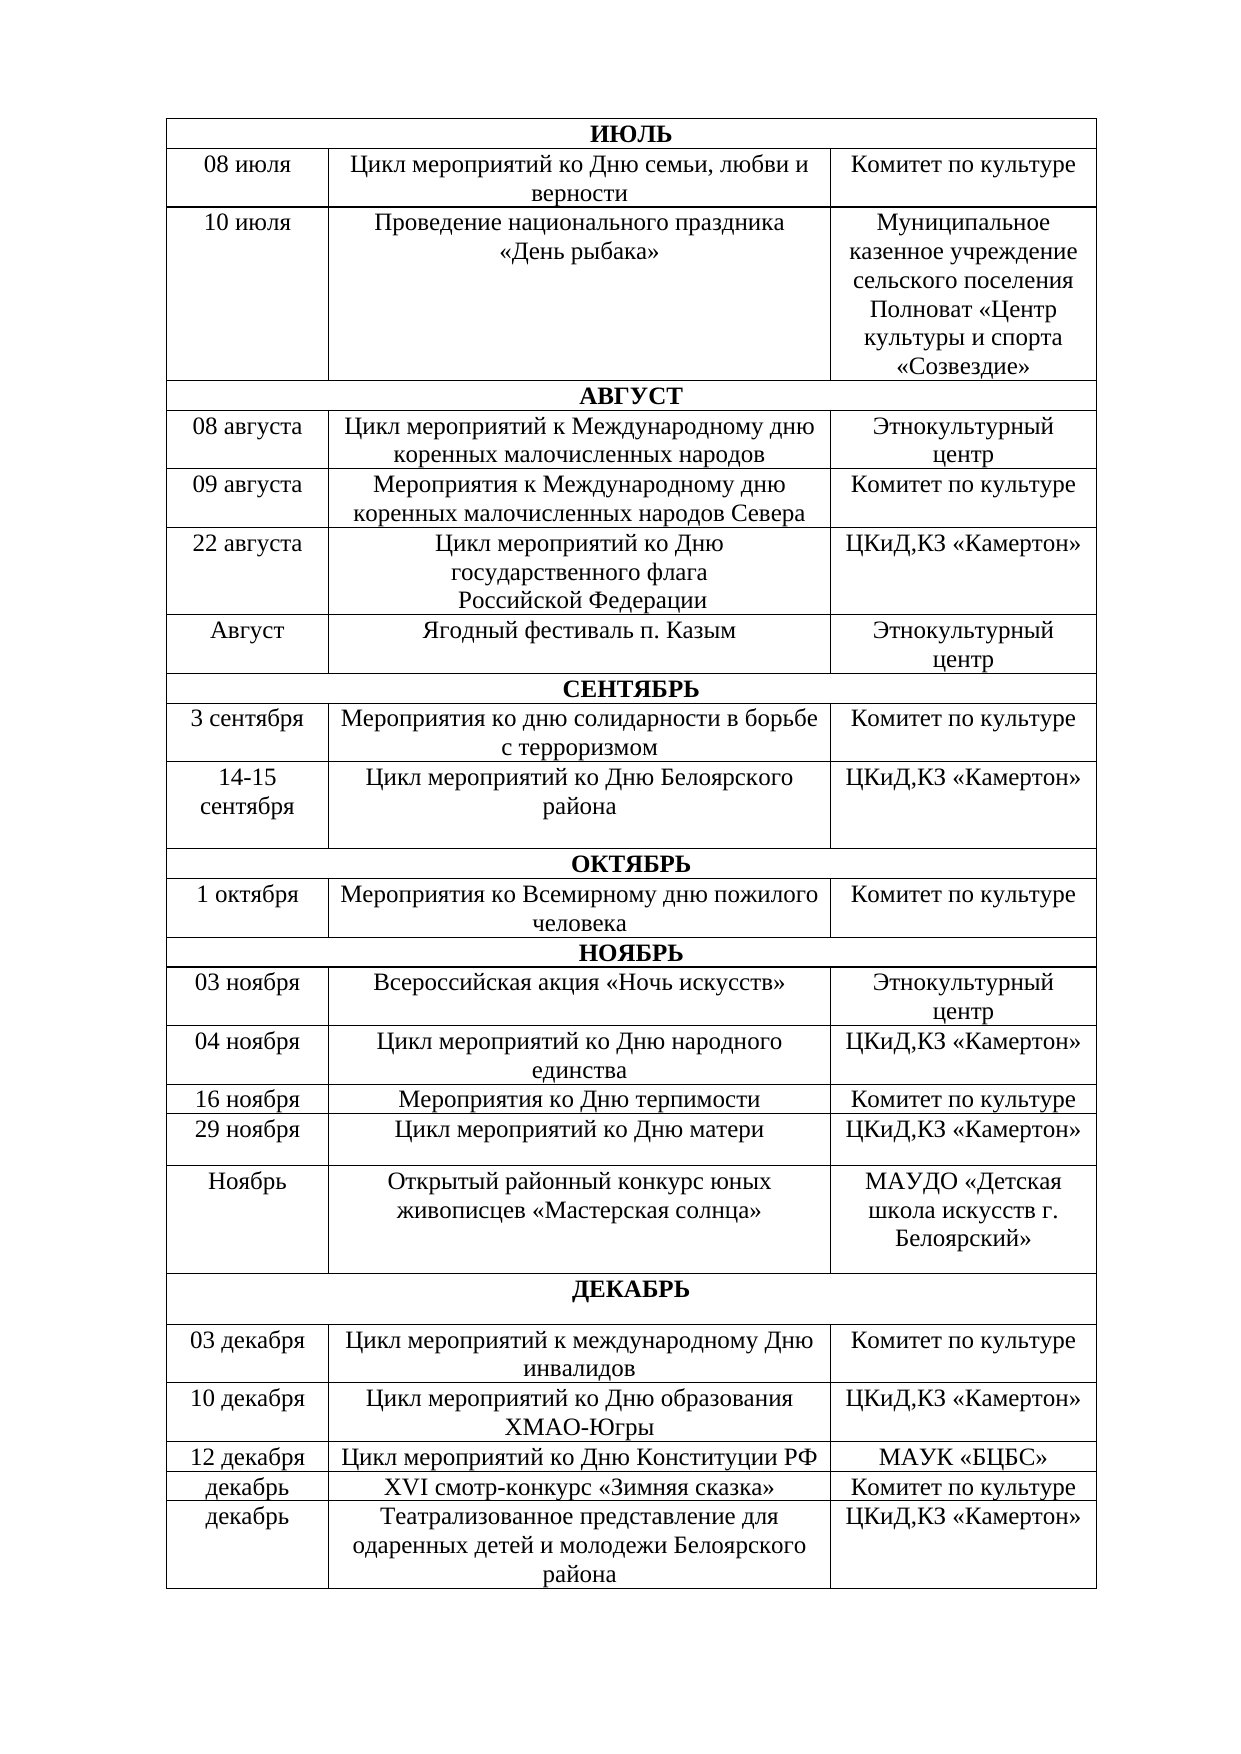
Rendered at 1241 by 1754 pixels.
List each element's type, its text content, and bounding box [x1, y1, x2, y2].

table_cell Цикл мероприятий ко Дню Белоярского района [329, 762, 830, 848]
table_cell Цикл мероприятий к международному Дню инвалидов [329, 1325, 830, 1382]
table_cell Всероссийская акция «Ночь искусств» [329, 968, 830, 1025]
table_cell ОКТЯБРЬ [167, 849, 1096, 878]
table_cell XVI смотр-конкурс «Зимняя сказка» [329, 1472, 830, 1500]
table_cell Этнокультурный центр [831, 968, 1096, 1025]
table_cell 29 ноября [167, 1114, 328, 1165]
table_cell декабрь [167, 1501, 328, 1588]
table_cell 3 сентября [167, 704, 328, 761]
table_cell Ягодный фестиваль п. Казым [329, 615, 830, 673]
table_cell ЦКиД,КЗ «Камертон» [831, 1501, 1096, 1588]
table_cell ЦКиД,КЗ «Камертон» [831, 1383, 1096, 1441]
table_cell 09 августа [167, 469, 328, 527]
table_cell Август [167, 615, 328, 673]
table_cell декабрь [167, 1472, 328, 1500]
table_cell Цикл мероприятий ко Дню Конституции РФ [329, 1442, 830, 1471]
table_cell 08 июля [167, 149, 328, 206]
table_cell ЦКиД,КЗ «Камертон» [831, 1114, 1096, 1165]
table_cell 10 декабря [167, 1383, 328, 1441]
table_cell 12 декабря [167, 1442, 328, 1471]
table_cell Цикл мероприятий ко Дню образования ХМАО-Югры [329, 1383, 830, 1441]
table_cell Комитет по культуре [831, 879, 1096, 937]
table_cell Муниципальное казенное учреждение сельского поселения Полноват «Центр культуры и спорта «Созвездие» [831, 208, 1096, 380]
table_cell Комитет по культуре [831, 1472, 1096, 1500]
table_cell 1 октября [167, 879, 328, 937]
table_cell ИЮЛЬ [167, 119, 1096, 148]
table_cell Мероприятия ко дню солидарности в борьбе с терроризмом [329, 704, 830, 761]
table_cell Мероприятия ко Дню терпимости [329, 1085, 830, 1113]
table_cell Комитет по культуре [831, 149, 1096, 206]
table_cell 08 августа [167, 411, 328, 468]
table_cell 03 ноября [167, 968, 328, 1025]
table_cell Комитет по культуре [831, 469, 1096, 527]
table_cell Этнокультурный центр [831, 615, 1096, 673]
table_cell ДЕКАБРЬ [167, 1274, 1096, 1324]
table_cell Открытый районный конкурс юных живописцев «Мастерская солнца» [329, 1166, 830, 1273]
table_cell Комитет по культуре [831, 1085, 1096, 1113]
table_cell 03 декабря [167, 1325, 328, 1382]
table_cell Театрализованное представление для одаренных детей и молодежи Белоярского района [329, 1501, 830, 1588]
table_cell АВГУСТ [167, 381, 1096, 410]
table_cell СЕНТЯБРЬ [167, 674, 1096, 702]
table_cell Цикл мероприятий к Международному дню коренных малочисленных народов [329, 411, 830, 468]
table_cell Комитет по культуре [831, 704, 1096, 761]
table_cell МАУДО «Детская школа искусств г. Белоярский» [831, 1166, 1096, 1273]
table_cell Цикл мероприятий ко Дню государственного флага Российской Федерации [329, 528, 830, 614]
table_cell Проведение национального праздника «День рыбака» [329, 208, 830, 380]
table_cell МАУК «БЦБС» [831, 1442, 1096, 1471]
table_cell 04 ноября [167, 1026, 328, 1083]
table_cell НОЯБРЬ [167, 938, 1096, 966]
table_cell Комитет по культуре [831, 1325, 1096, 1382]
table_cell 22 августа [167, 528, 328, 614]
table_cell Цикл мероприятий ко Дню матери [329, 1114, 830, 1165]
table_cell ЦКиД,КЗ «Камертон» [831, 528, 1096, 614]
table_cell 16 ноября [167, 1085, 328, 1113]
table_cell Цикл мероприятий ко Дню народного единства [329, 1026, 830, 1083]
table_cell ЦКиД,КЗ «Камертон» [831, 1026, 1096, 1083]
table_cell Этнокультурный центр [831, 411, 1096, 468]
table_cell 14-15 сентября [167, 762, 328, 848]
table_cell Мероприятия к Международному дню коренных малочисленных народов Севера [329, 469, 830, 527]
table_cell Мероприятия ко Всемирному дню пожилого человека [329, 879, 830, 937]
table_cell 10 июля [167, 208, 328, 380]
table_cell Ноябрь [167, 1166, 328, 1273]
table_cell ЦКиД,КЗ «Камертон» [831, 762, 1096, 848]
table_cell Цикл мероприятий ко Дню семьи, любви и верности [329, 149, 830, 206]
